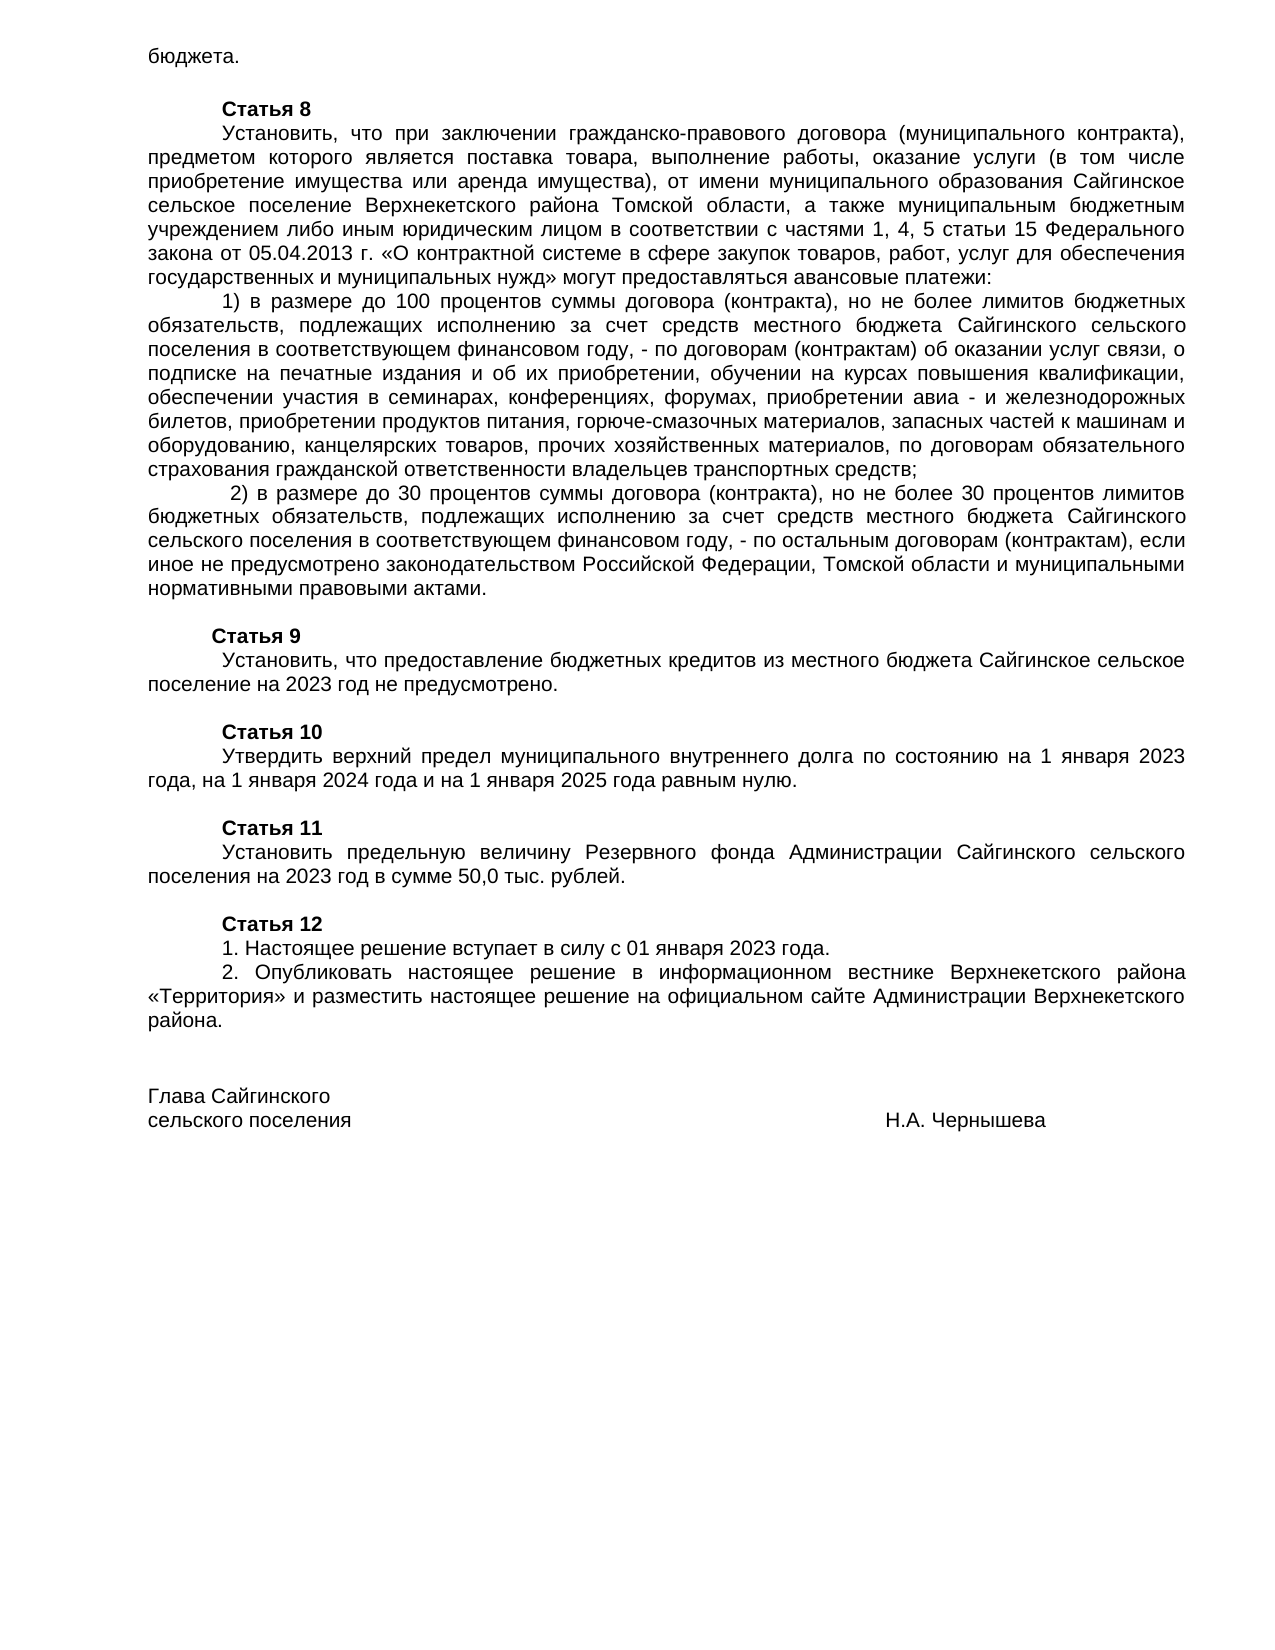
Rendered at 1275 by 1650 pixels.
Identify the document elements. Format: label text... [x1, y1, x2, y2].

text Статья 9 [148, 624, 1186, 648]
text 2. Опубликовать настоящее решение в информационном вестнике Верхнекетского района «Территория» и разместить настоящее решение на официальном сайте Администрации Верхнекетского района. [148, 959, 1186, 1031]
text Статья 8 [148, 97, 1186, 121]
text 2) в размере до 30 процентов суммы договора (контракта), но не более 30 процентов лимитов бюджетных обязательств, подлежащих исполнению за счет средств местного бюджета Сайгинского сельского поселения в соответствующем финансовом году, - по остальным договорам (контрактам), если иное не предусмотрено законодательством Российской Федерации, Томской области и муниципальными нормативными правовыми актами. [148, 480, 1186, 600]
text Установить предельную величину Резервного фонда Администрации Сайгинского сельского поселения на 2023 год в сумме 50,0 тыс. рублей. [148, 840, 1186, 888]
text Статья 10 [148, 720, 1186, 744]
text Глава Сайгинского [148, 1084, 1186, 1108]
text Установить, что предоставление бюджетных кредитов из местного бюджета Сайгинское сельское поселение на 2023 год не предусмотрено. [148, 648, 1186, 696]
text Утвердить верхний предел муниципального внутреннего долга по состоянию на 1 января 2023 года, на 1 января 2024 года и на 1 января 2025 года равным нулю. [148, 744, 1186, 792]
text 1) в размере до 100 процентов суммы договора (контракта), но не более лимитов бюджетных обязательств, подлежащих исполнению за счет средств местного бюджета Сайгинского сельского поселения в соответствующем финансовом году, - по договорам (контрактам) об оказании услуг связи, о подписке на печатные издания и об их приобретении, обучении на курсах повышения квалификации, обеспечении участия в семинарах, конференциях, форумах, приобретении авиа - и железнодорожных билетов, приобретении продуктов питания, горюче-смазочных материалов, запасных частей к машинам и оборудованию, канцелярских товаров, прочих хозяйственных материалов, по договорам обязательного страхования гражданской ответственности владельцев транспортных средств; [148, 289, 1186, 480]
text сельского поселения Н.А. Чернышева [148, 1108, 1186, 1132]
text 1. Настоящее решение вступает в силу с 01 января 2023 года. [148, 936, 1186, 959]
text Статья 11 [148, 816, 1186, 840]
text Установить, что при заключении гражданско-правового договора (муниципального контракта), предметом которого является поставка товара, выполнение работы, оказание услуги (в том числе приобретение имущества или аренда имущества), от имени муниципального образования Сайгинское сельское поселение Верхнекетского района Томской области, а также муниципальным бюджетным учреждением либо иным юридическим лицом в соответствии с частями 1, 4, 5 статьи 15 Федерального закона от 05.04.2013 г. «О контрактной системе в сфере закупок товаров, работ, услуг для обеспечения государственных и муниципальных нужд» могут предоставляться авансовые платежи: [148, 121, 1186, 289]
text Статья 12 [148, 912, 1186, 936]
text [148, 44, 1186, 97]
